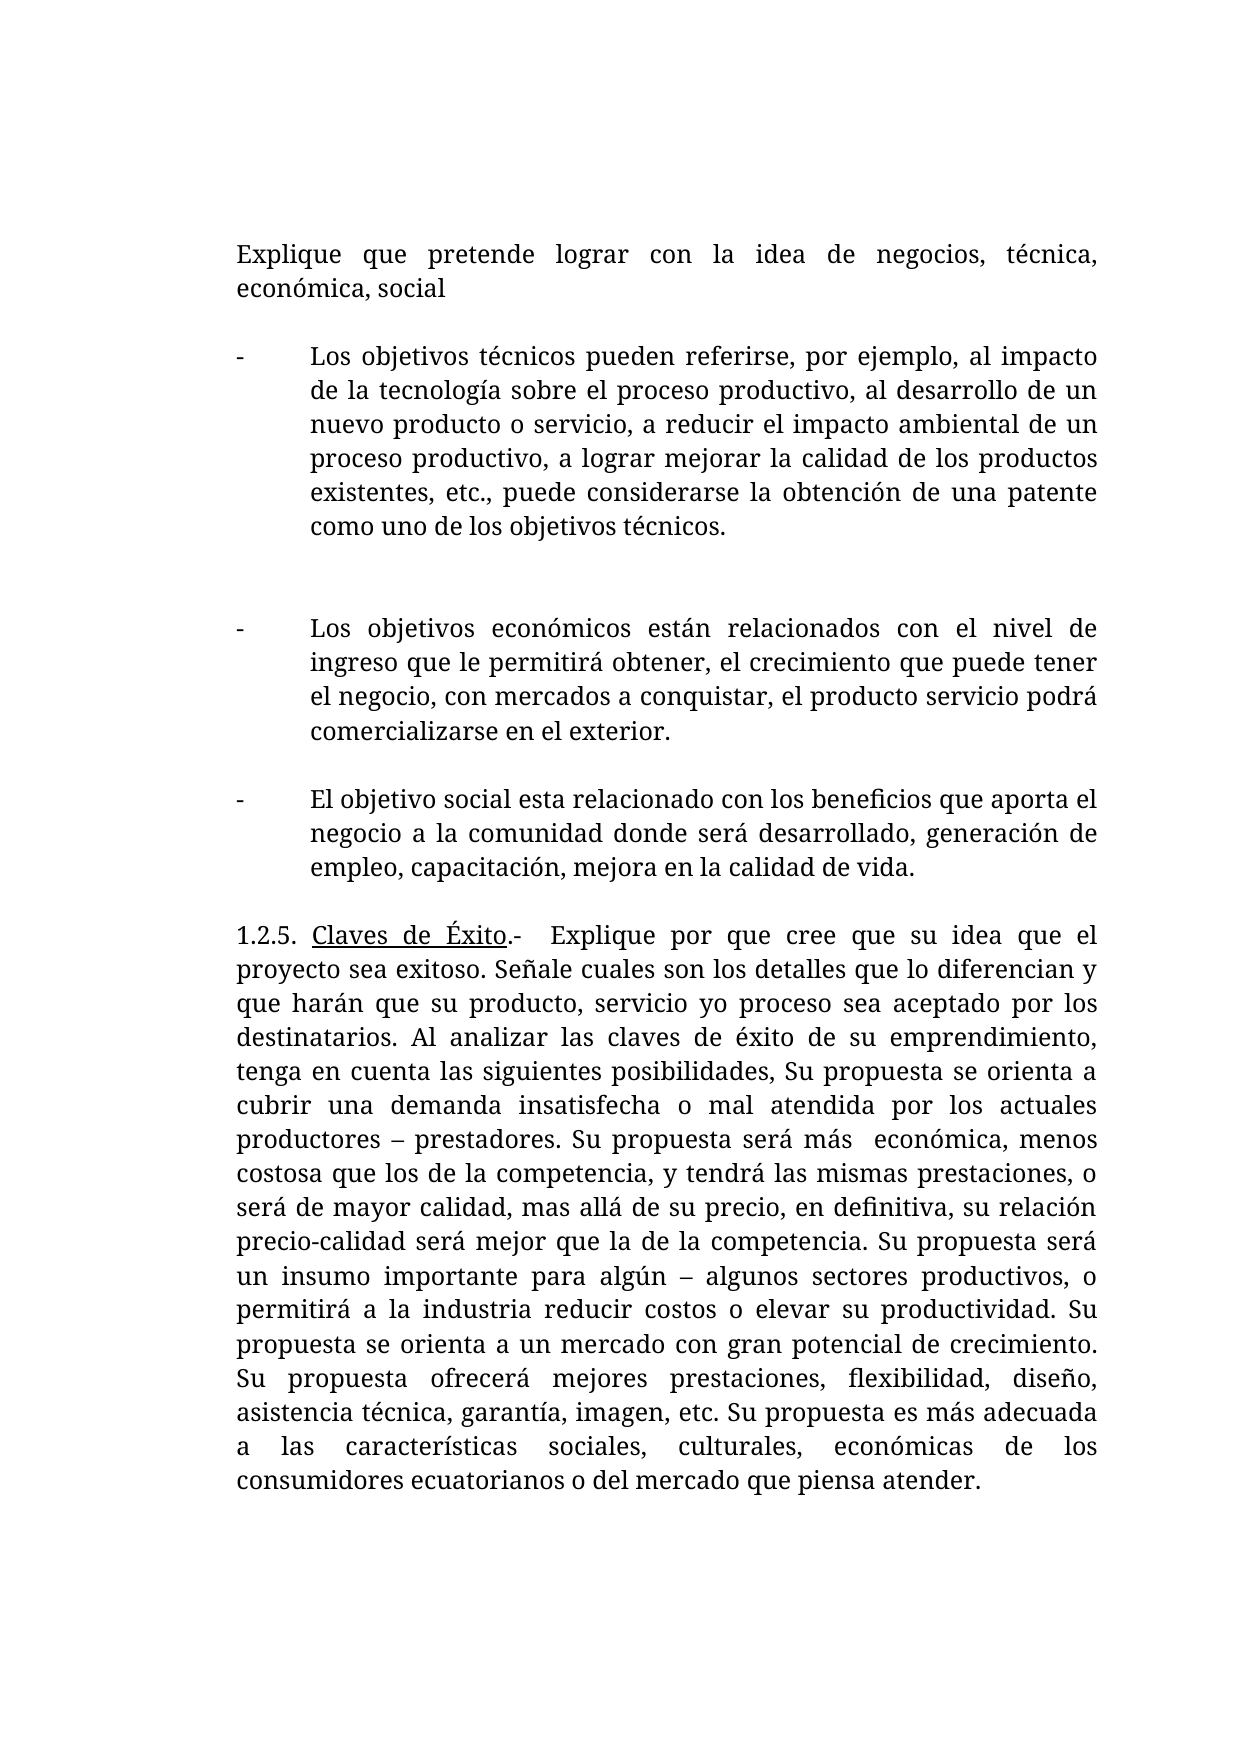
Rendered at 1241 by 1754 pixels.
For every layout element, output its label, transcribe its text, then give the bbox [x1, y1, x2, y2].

text - Los objetivos económicos están relacionados con el nivel de ingreso que le permitirá obtener, el crecimiento que puede tener el negocio, con mercados a conquistar, el producto servicio podrá comercializarse en el exterior. [236, 611, 1098, 747]
text - Los objetivos técnicos pueden referirse, por ejemplo, al impacto de la tecnología sobre el proceso productivo, al desarrollo de un nuevo producto o servicio, a reducir el impacto ambiental de un proceso productivo, a lograr mejorar la calidad de los productos existentes, etc., puede considerarse la obtención de una patente como uno de los objetivos técnicos. [236, 338, 1098, 543]
text 1.2.5. Claves de Éxito.- Explique por que cree que su idea que el proyecto sea exitoso. Señale cuales son los detalles que lo diferencian y que harán que su producto, servicio yo proceso sea aceptado por los destinatarios. Al analizar las claves de éxito de su emprendimiento, tenga en cuenta las siguientes posibilidades, Su propuesta se orienta a cubrir una demanda insatisfecha o mal atendida por los actuales productores – prestadores. Su propuesta será más económica, menos costosa que los de la competencia, y tendrá las mismas prestaciones, o será de mayor calidad, mas allá de su precio, en definitiva, su relación precio-calidad será mejor que la de la competencia. Su propuesta será un insumo importante para algún – algunos sectores productivos, o permitirá a la industria reducir costos o elevar su productividad. Su propuesta se orienta a un mercado con gran potencial de crecimiento. Su propuesta ofrecerá mejores prestaciones, flexibilidad, diseño, asistencia técnica, garantía, imagen, etc. Su propuesta es más adecuada a las características sociales, culturales, económicas de los consumidores ecuatorianos o del mercado que piensa atender. [236, 917, 1098, 1497]
text - El objetivo social esta relacionado con los beneficios que aporta el negocio a la comunidad donde será desarrollado, generación de empleo, capacitación, mejora en la calidad de vida. [236, 781, 1098, 883]
text Explique que pretende lograr con la idea de negocios, técnica, económica, social [236, 236, 1098, 304]
